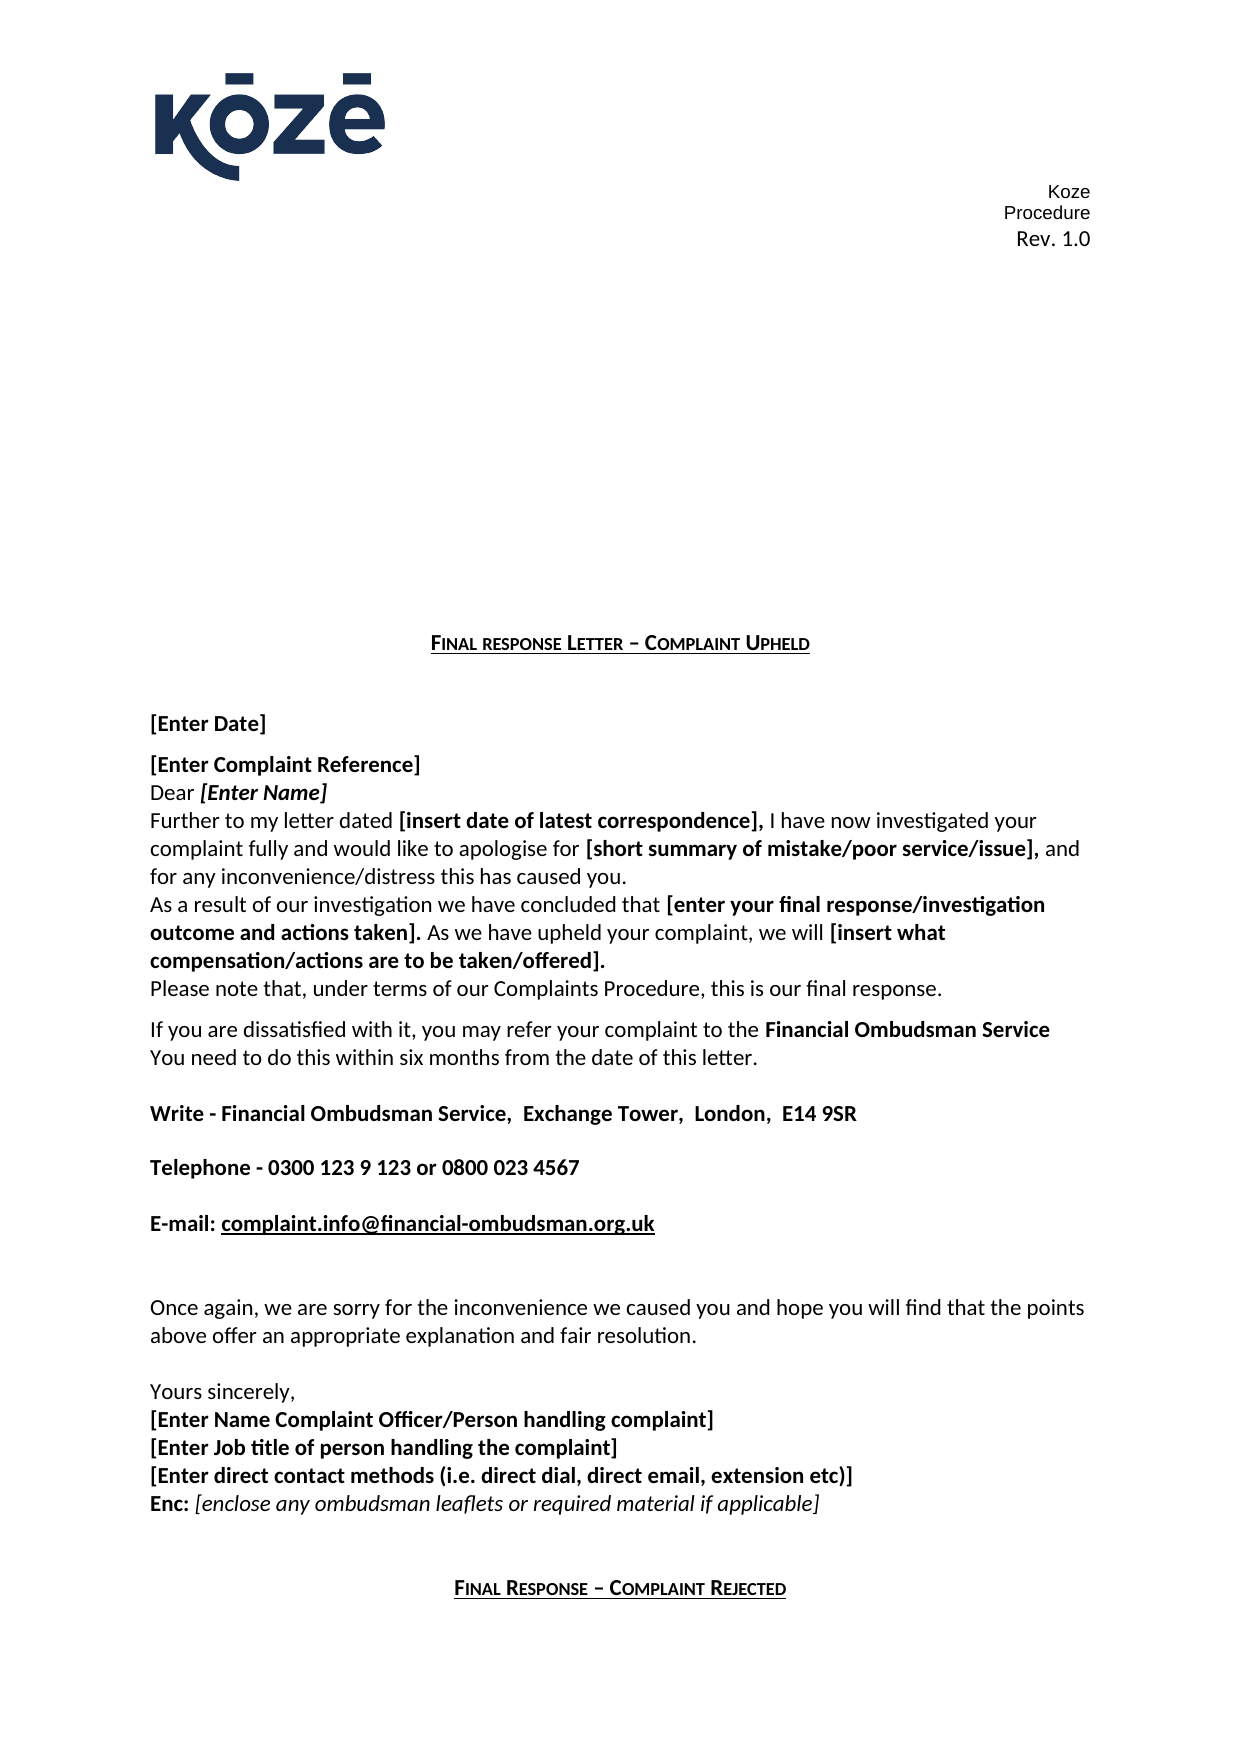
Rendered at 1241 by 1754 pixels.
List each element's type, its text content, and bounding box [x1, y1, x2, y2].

text Yours sincerely, [150, 1377, 1090, 1405]
text Write - Financial Ombudsman Service, Exchange Tower, London, E14 9SR [150, 1099, 1090, 1127]
text Enc: [enclose any ombudsman leaflets or required material if applicable] [150, 1489, 1090, 1517]
text Once again, we are sorry for the inconvenience we caused you and hope you will find that the points above offer an appropriate explanation and fair resolution. [150, 1293, 1090, 1349]
text [Enter Name Complaint Officer/Person handling complaint] [150, 1405, 1090, 1433]
text [Enter Job title of person handling the complaint] [150, 1433, 1090, 1461]
text Telephone - 0300 123 9 123 or 0800 023 4567 [150, 1153, 1059, 1181]
picture [155, 73, 385, 181]
text E-mail: complaint.info@financial-ombudsman.org.uk [150, 1209, 1059, 1237]
text [Enter Complaint Reference] [150, 750, 1090, 778]
text Dear [Enter Name] [150, 778, 1090, 806]
text As a result of our investigation we have concluded that [enter your final response/investigation outcome and actions taken]. As we have upheld your complaint, we will [insert what compensation/actions are to be taken/offered]. [150, 890, 1090, 974]
text If you are dissatisfied with it, you may refer your complaint to the Financial Ombudsman Service You need to do this within six months from the date of this letter. [150, 1015, 1090, 1071]
text Final Response – Complaint Rejected [150, 1573, 1090, 1602]
text [Enter Date] [150, 709, 1090, 738]
text Please note that, under terms of our Complaints Procedure, this is our final response. [150, 974, 1090, 1002]
text Final response Letter – Complaint Upheld [150, 628, 1090, 657]
text Further to my letter dated [insert date of latest correspondence], I have now investigated your complaint fully and would like to apologise for [short summary of mistake/poor service/issue], and for any inconvenience/distress this has caused you. [150, 806, 1090, 890]
text [Enter direct contact methods (i.e. direct dial, direct email, extension etc)] [150, 1461, 1090, 1489]
